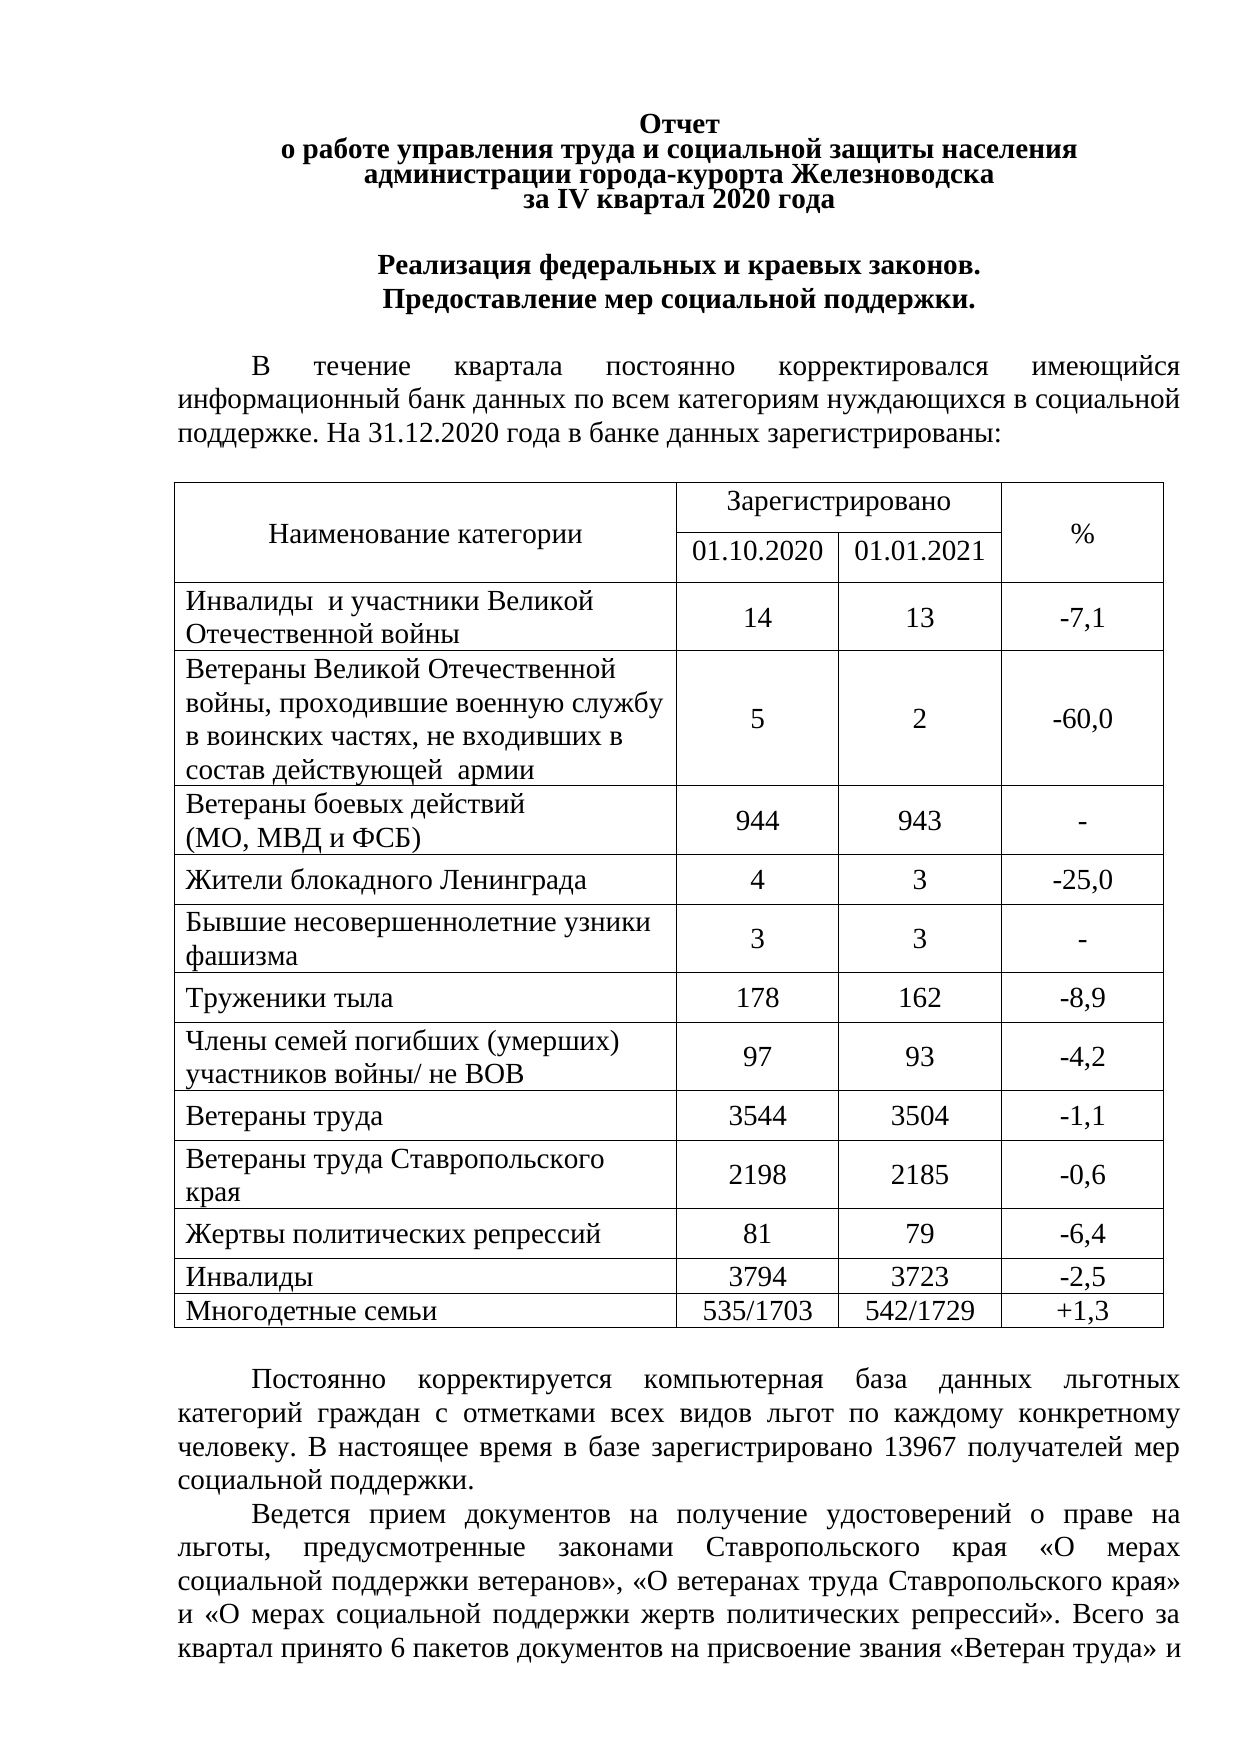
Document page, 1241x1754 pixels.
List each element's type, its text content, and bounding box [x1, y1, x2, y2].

table_cell 3723 [839, 1259, 1001, 1292]
table_cell Жители блокадного Ленинграда [175, 855, 676, 903]
table_cell Инвалиды и участники Великой Отечественной войны [175, 583, 676, 650]
table_cell 2 [839, 651, 1001, 785]
table_cell 943 [839, 786, 1001, 853]
table_cell 97 [677, 1023, 838, 1090]
text за IV квартал 2020 года [177, 189, 1181, 214]
table_cell 81 [677, 1209, 838, 1258]
table_cell 542/1729 [839, 1294, 1001, 1327]
table_cell Ветераны труда [175, 1091, 676, 1140]
table_cell 3544 [677, 1091, 838, 1140]
table_cell Ветераны Великой Отечественной войны, проходившие военную службу в воинских частях, не входивших в состав действующей армии [175, 651, 676, 785]
table_cell 535/1703 [677, 1294, 838, 1327]
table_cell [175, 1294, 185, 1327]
table_cell Инвалиды [175, 1259, 676, 1292]
table_cell 5 [677, 651, 838, 785]
table_cell 3504 [839, 1091, 1001, 1140]
table_header Зарегистрировано [677, 483, 1001, 532]
table_cell 13 [839, 583, 1001, 650]
table_cell -8,9 [1002, 973, 1163, 1022]
table_cell -25,0 [1002, 855, 1163, 903]
table_cell -6,4 [1002, 1209, 1163, 1258]
table_cell Ветераны боевых действий (МО, МВД и ФСБ) [175, 786, 676, 853]
table_cell Труженики тыла [175, 973, 676, 1022]
table_header Наименование категории [175, 483, 676, 582]
text В течение квартала постоянно корректировался имеющийся информационный банк данных по всем категориям нуждающихся в социальной поддержке. На 31.12.2020 года в банке данных зарегистрированы: [177, 348, 1181, 448]
table_cell - [1002, 905, 1163, 972]
table_cell -0,6 [1002, 1141, 1163, 1208]
table_cell 178 [677, 973, 838, 1022]
table_cell Бывшие несовершеннолетние узники фашизма [175, 905, 676, 972]
text Реализация федеральных и краевых законов. [177, 247, 1181, 281]
text Постоянно корректируется компьютерная база данных льготных категорий граждан с отметками всех видов льгот по каждому конкретному человеку. В настоящее время в базе зарегистрировано 13967 получателей мер социальной поддержки. [177, 1362, 1181, 1496]
table_cell 01.01.2021 [839, 533, 1001, 582]
table_cell 79 [839, 1209, 1001, 1258]
table_cell 4 [677, 855, 838, 903]
text администрации города-курорта Железноводска [177, 164, 1181, 189]
table_cell 2185 [839, 1141, 1001, 1208]
text Отчет [177, 114, 1181, 139]
table_cell 93 [839, 1023, 1001, 1090]
table_cell -1,1 [1002, 1091, 1163, 1140]
table_cell 944 [677, 786, 838, 853]
table_cell Ветераны труда Ставропольского края [175, 1141, 676, 1208]
table_cell 3 [839, 855, 1001, 903]
table_cell 3794 [677, 1259, 838, 1292]
table_cell -7,1 [1002, 583, 1163, 650]
text Предоставление мер социальной поддержки. [177, 281, 1181, 314]
table_cell 3 [677, 905, 838, 972]
table_cell 162 [839, 973, 1001, 1022]
table_cell - [1002, 786, 1163, 853]
table_cell -2,5 [1002, 1259, 1163, 1292]
table_cell 2198 [677, 1141, 838, 1208]
table_header % [1002, 483, 1163, 582]
table_cell Члены семей погибших (умерших) участников войны/ не ВОВ [175, 1023, 676, 1090]
table_cell -60,0 [1002, 651, 1163, 785]
table_cell 3 [839, 905, 1001, 972]
table_cell 01.10.2020 [677, 533, 838, 582]
text о работе управления труда и социальной защиты населения [177, 139, 1181, 164]
table_cell 14 [677, 583, 838, 650]
table_cell -4,2 [1002, 1023, 1163, 1090]
table_cell Жертвы политических репрессий [175, 1209, 676, 1258]
